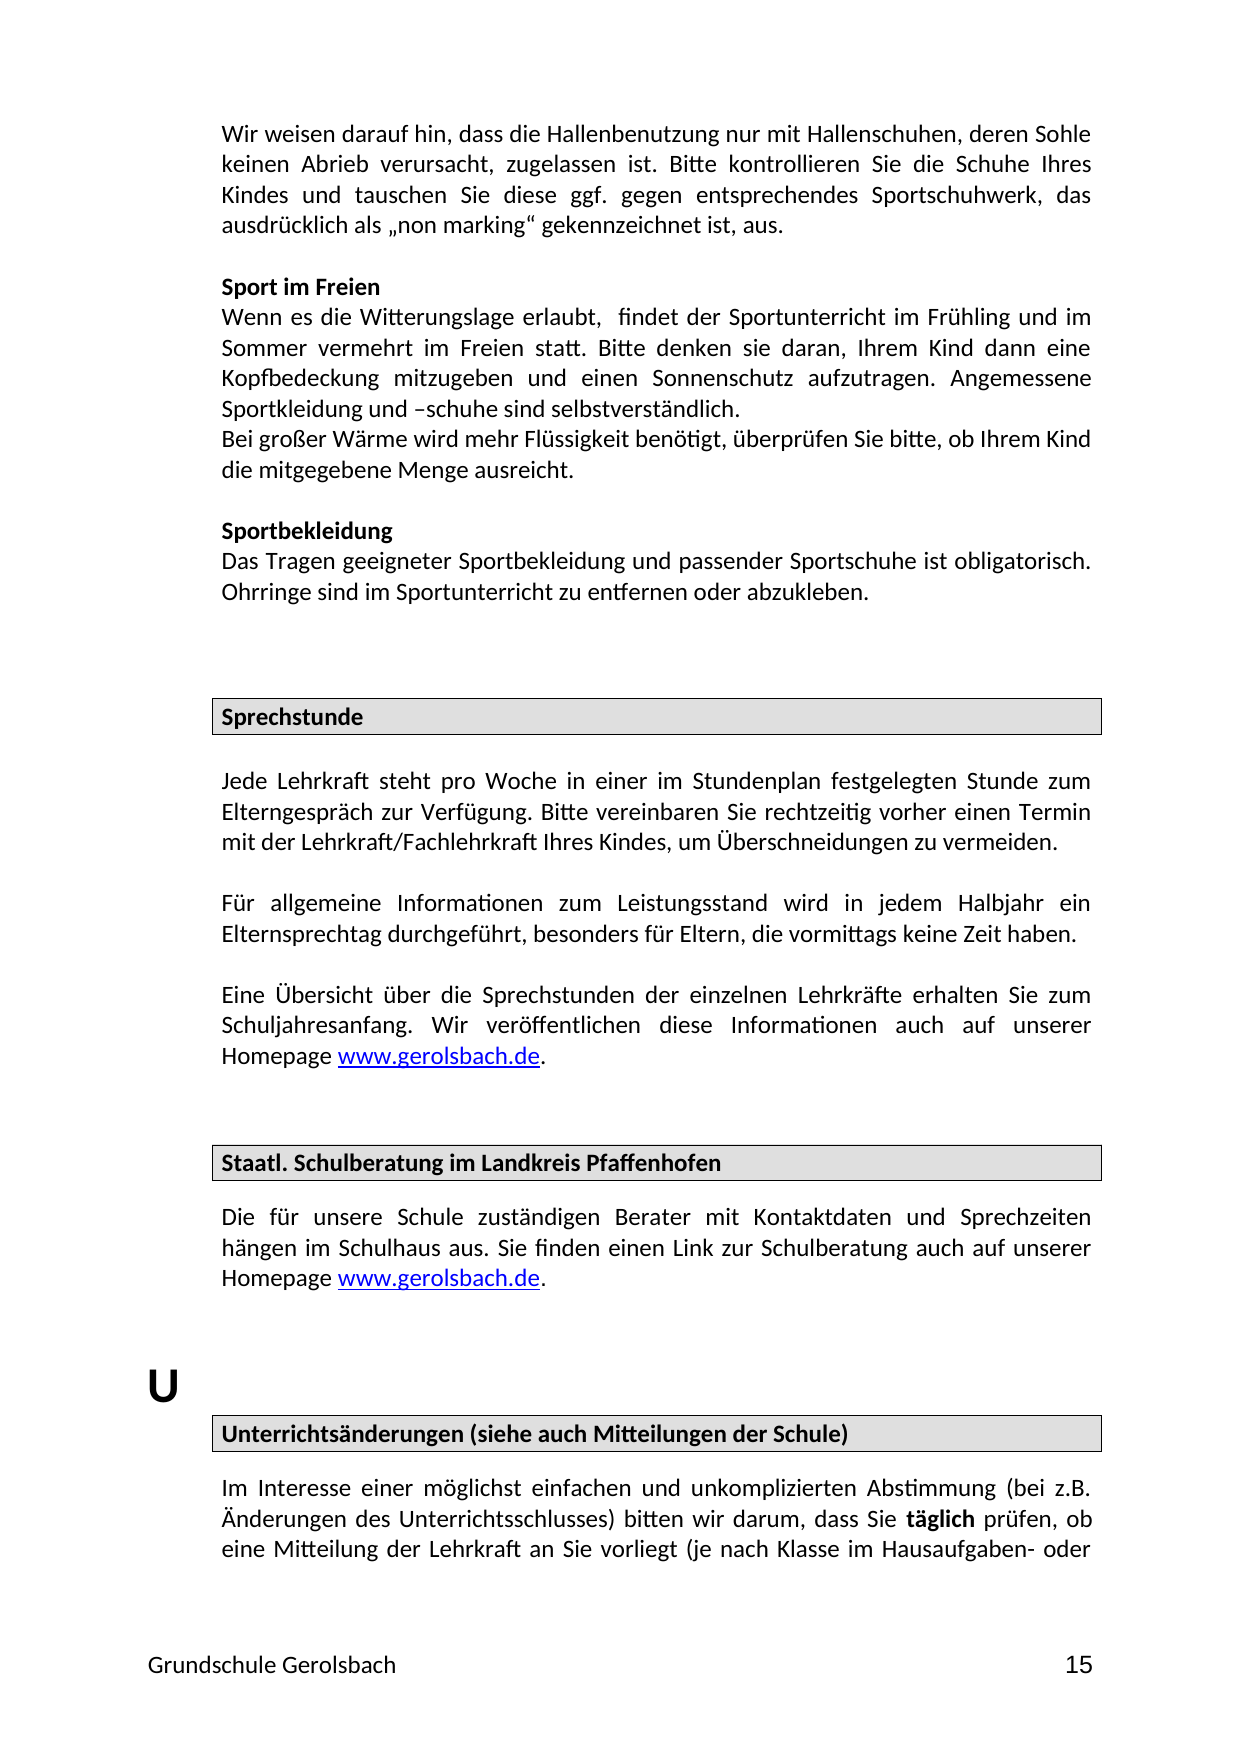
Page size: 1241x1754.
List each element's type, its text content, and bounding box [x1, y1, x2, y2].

text Wir weisen darauf hin, dass die Hallenbenutzung nur mit Hallenschuhen, deren Sohle keinen Abrieb verursacht, zugelassen ist. Bitte kontrollieren Sie die Schuhe Ihres Kindes und tauschen Sie diese ggf. gegen entsprechendes Sportschuhwerk, das ausdrücklich als „non marking“ gekennzeichnet ist, aus. [221, 118, 1092, 240]
text Sport im Freien [221, 271, 1092, 301]
text Wenn es die Witterungslage erlaubt, findet der Sportunterricht im Frühling und im Sommer vermehrt im Freien statt. Bitte denken sie daran, Ihrem Kind dann eine Kopfbedeckung mitzugeben und einen Sonnenschutz aufzutragen. Angemessene Sportkleidung und –schuhe sind selbstverständlich. [221, 301, 1092, 423]
text Sportbekleidung [221, 515, 1092, 545]
text Das Tragen geeigneter Sportbekleidung und passender Sportschuhe ist obligatorisch. Ohrringe sind im Sportunterricht zu entfernen oder abzukleben. [221, 545, 1092, 606]
text Eine Übersicht über die Sprechstunden der einzelnen Lehrkräfte erhalten Sie zum Schuljahresanfang. Wir veröffentlichen diese Informationen auch auf unserer Homepage www.gerolsbach.de. [221, 979, 1092, 1071]
text Die für unsere Schule zuständigen Berater mit Kontaktdaten und Sprechzeiten hängen im Schulhaus aus. Sie finden einen Link zur Schulberatung auch auf unserer Homepage www.gerolsbach.de. [221, 1202, 1092, 1293]
text U [148, 1354, 1092, 1415]
text Staatl. Schulberatung im Landkreis Pfaffenhofen [213, 1146, 1101, 1180]
text Jede Lehrkraft steht pro Woche in einer im Stundenplan festgelegten Stunde zum Elterngespräch zur Verfügung. Bitte vereinbaren Sie rechtzeitig vorher einen Termin mit der Lehrkraft/Fachlehrkraft Ihres Kindes, um Überschneidungen zu vermeiden. [221, 765, 1092, 857]
subtitle Unterrichtsänderungen (siehe auch Mitteilungen der Schule) [213, 1416, 1101, 1451]
text Bei großer Wärme wird mehr Flüssigkeit benötigt, überprüfen Sie bitte, ob Ihrem Kind die mitgegebene Menge ausreicht. [221, 423, 1092, 484]
subtitle Sprechstunde [213, 699, 1101, 734]
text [221, 1472, 1092, 1564]
text Für allgemeine Informationen zum Leistungsstand wird in jedem Halbjahr ein Elternsprechtag durchgeführt, besonders für Eltern, die vormittags keine Zeit haben. [221, 887, 1092, 948]
